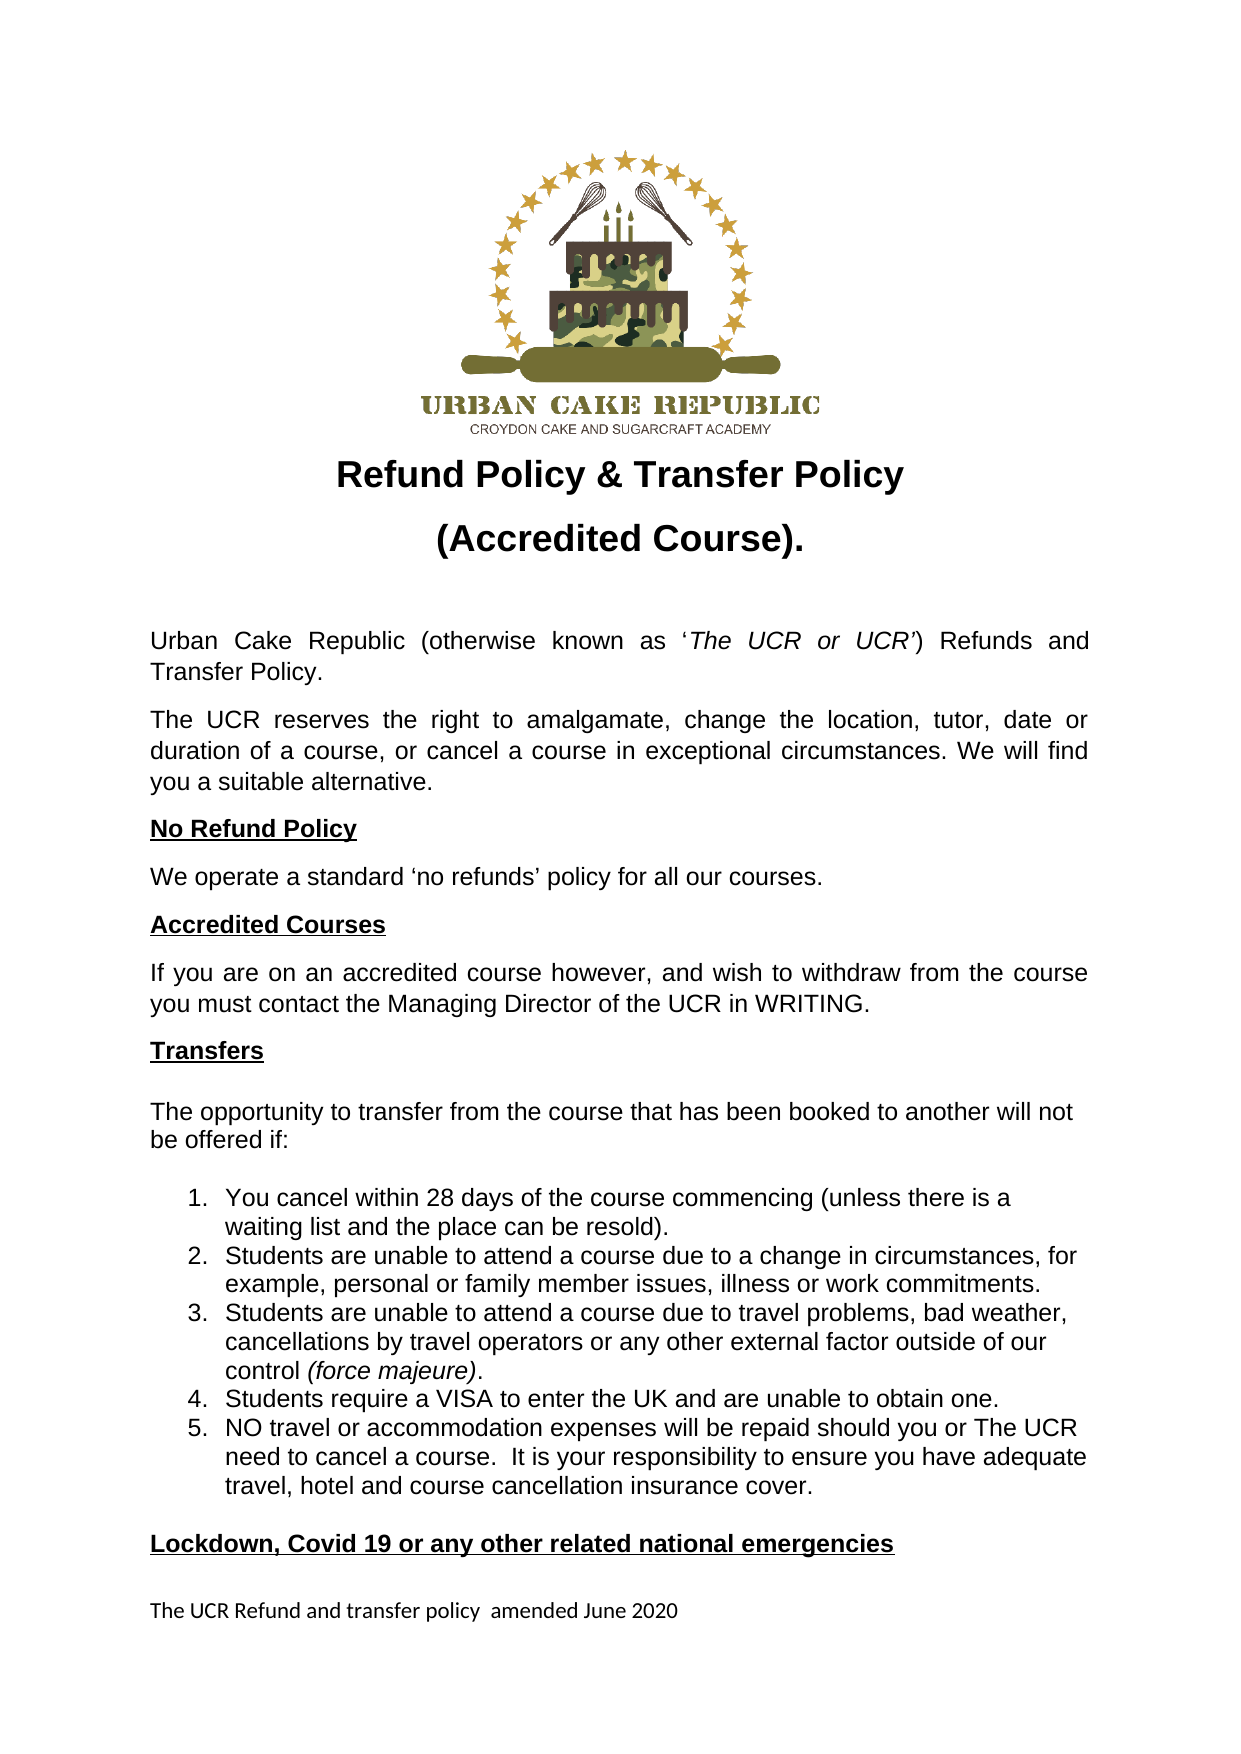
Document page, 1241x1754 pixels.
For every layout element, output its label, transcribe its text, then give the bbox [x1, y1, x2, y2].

text No Refund Policy [150, 814, 1090, 843]
text (Accredited Course). [150, 516, 1090, 559]
list NO travel or accommodation expenses will be repaid should you or The UCR need to cancel a course. It is your responsibility to ensure you have adequate travel, hotel and course cancellation insurance cover. [187, 1413, 1090, 1499]
list Students are unable to attend a course due to a change in circumstances, for example, personal or family member issues, illness or work commitments. [187, 1241, 1090, 1298]
list Students require a VISA to enter the UK and are unable to obtain one. [187, 1384, 1090, 1413]
text Transfers [150, 1036, 1090, 1065]
text Lockdown, Covid 19 or any other related national emergencies [150, 1529, 1090, 1557]
list Students are unable to attend a course due to travel problems, bad weather, cancellations by travel operators or any other external factor outside of our control (force majeure). [187, 1298, 1090, 1384]
text Accredited Courses [150, 910, 1090, 939]
text The opportunity to transfer from the course that has been booked to another will not be offered if: [150, 1097, 1090, 1154]
text The UCR reserves the right to amalgamate, change the location, tutor, date or duration of a course, or cancel a course in exceptional circumstances. We will find you a suitable alternative. [150, 705, 1090, 796]
text We operate a standard ‘no refunds’ policy for all our courses. [150, 862, 1090, 891]
text Refund Policy & Transfer Policy [150, 453, 1090, 496]
picture [421, 150, 820, 434]
text Urban Cake Republic (otherwise known as ‘The UCR or UCR’) Refunds and Transfer Policy. [150, 626, 1090, 686]
text If you are on an accredited course however, and wish to withdraw from the course you must contact the Managing Director of the UCR in WRITING. [150, 958, 1090, 1017]
list You cancel within 28 days of the course commencing (unless there is a waiting list and the place can be resold). [187, 1183, 1090, 1241]
